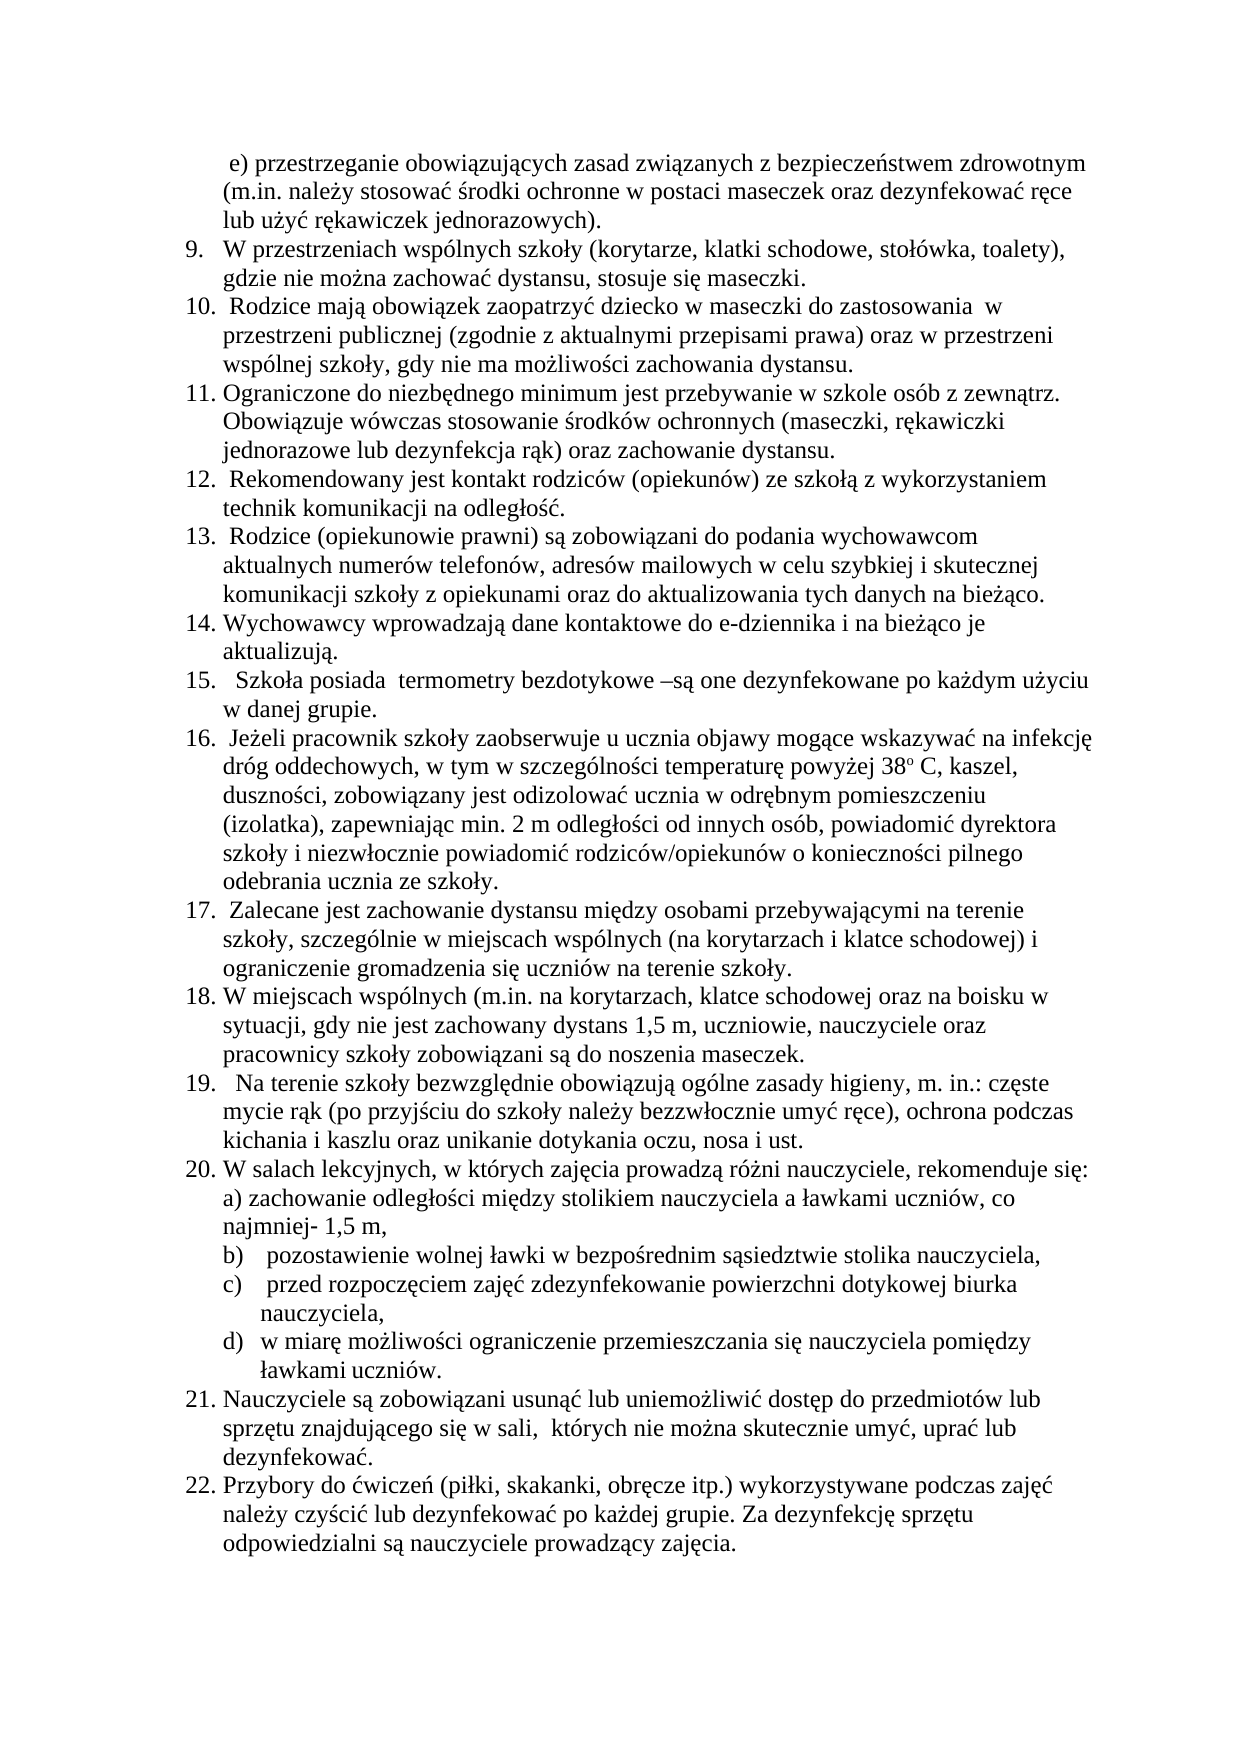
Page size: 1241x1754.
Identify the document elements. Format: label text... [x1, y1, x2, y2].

list Zalecane jest zachowanie dystansu między osobami przebywającymi na terenie szkoły, szczególnie w miejscach wspólnych (na korytarzach i klatce schodowej) i ograniczenie gromadzenia się uczniów na terenie szkoły. [185, 895, 1093, 981]
list przed rozpoczęciem zajęć zdezynfekowanie powierzchni dotykowej biurka nauczyciela, [223, 1269, 1093, 1326]
list W przestrzeniach wspólnych szkoły (korytarze, klatki schodowe, stołówka, toalety), gdzie nie można zachować dystansu, stosuje się maseczki. [185, 234, 1093, 291]
list pozostawienie wolnej ławki w bezpośrednim sąsiedztwie stolika nauczyciela, [223, 1240, 1093, 1269]
list Rekomendowany jest kontakt rodziców (opiekunów) ze szkołą z wykorzystaniem technik komunikacji na odległość. [185, 464, 1093, 521]
list Szkoła posiada termometry bezdotykowe –są one dezynfekowane po każdym użyciu w danej grupie. [185, 665, 1093, 723]
list Rodzice (opiekunowie prawni) są zobowiązani do podania wychowawcom aktualnych numerów telefonów, adresów mailowych w celu szybkiej i skutecznej komunikacji szkoły z opiekunami oraz do aktualizowania tych danych na bieżąco. [185, 521, 1093, 608]
list Wychowawcy wprowadzają dane kontaktowe do e-dziennika i na bieżąco je aktualizują. [185, 608, 1093, 665]
list W salach lekcyjnych, w których zajęcia prowadzą różni nauczyciele, rekomenduje się: a) zachowanie odległości między stolikiem nauczyciela a ławkami uczniów, co najmniej 1,5 m, [185, 1154, 1093, 1240]
list Na terenie szkoły bezwzględnie obowiązują ogólne zasady higieny, m. in.: częste mycie rąk (po przyjściu do szkoły należy bezzwłocznie umyć ręce), ochrona podczas kichania i kaszlu oraz unikanie dotykania oczu, nosa i ust. [185, 1068, 1093, 1154]
list e) przestrzeganie obowiązujących zasad związanych z bezpieczeństwem zdrowotnym (m.in. należy stosować środki ochronne w postaci maseczek oraz dezynfekować ręce lub użyć rękawiczek jednorazowych). [223, 148, 1093, 234]
list Przybory do ćwiczeń (piłki, skakanki, obręcze itp.) wykorzystywane podczas zajęć należy czyścić lub dezynfekować po każdej grupie. Za dezynfekcję sprzętu odpowiedzialni są nauczyciele prowadzący zajęcia. [185, 1470, 1093, 1557]
list w miarę możliwości ograniczenie przemieszczania się nauczyciela pomiędzy ławkami uczniów. [223, 1326, 1093, 1384]
list Nauczyciele są zobowiązani usunąć lub uniemożliwić dostęp do przedmiotów lub sprzętu znajdującego się w sali, których nie można skutecznie umyć, uprać lub dezynfekować. [185, 1384, 1093, 1470]
list W miejscach wspólnych (m.in. na korytarzach, klatce schodowej oraz na boisku w sytuacji, gdy nie jest zachowany dystans 1,5 m, uczniowie, nauczyciele oraz pracownicy szkoły zobowiązani są do noszenia maseczek. [185, 981, 1093, 1068]
list Jeżeli pracownik szkoły zaobserwuje u ucznia objawy mogące wskazywać na infekcję dróg oddechowych, w tym w szczególności temperaturę powyżej 38o C, kaszel, duszności, zobowiązany jest odizolować ucznia w odrębnym pomieszczeniu (izolatka), zapewniając min. 2 m odległości od innych osób, powiadomić dyrektora szkoły i niezwłocznie powiadomić rodziców/opiekunów o konieczności pilnego odebrania ucznia ze szkoły. [185, 723, 1093, 895]
list Rodzice mają obowiązek zaopatrzyć dziecko w maseczki do zastosowania w przestrzeni publicznej (zgodnie z aktualnymi przepisami prawa) oraz w przestrzeni wspólnej szkoły, gdy nie ma możliwości zachowania dystansu. [185, 291, 1093, 378]
list Ograniczone do niezbędnego minimum jest przebywanie w szkole osób z zewnątrz. Obowiązuje wówczas stosowanie środków ochronnych (maseczki, rękawiczki jednorazowe lub dezynfekcja rąk) oraz zachowanie dystansu. [185, 378, 1093, 464]
